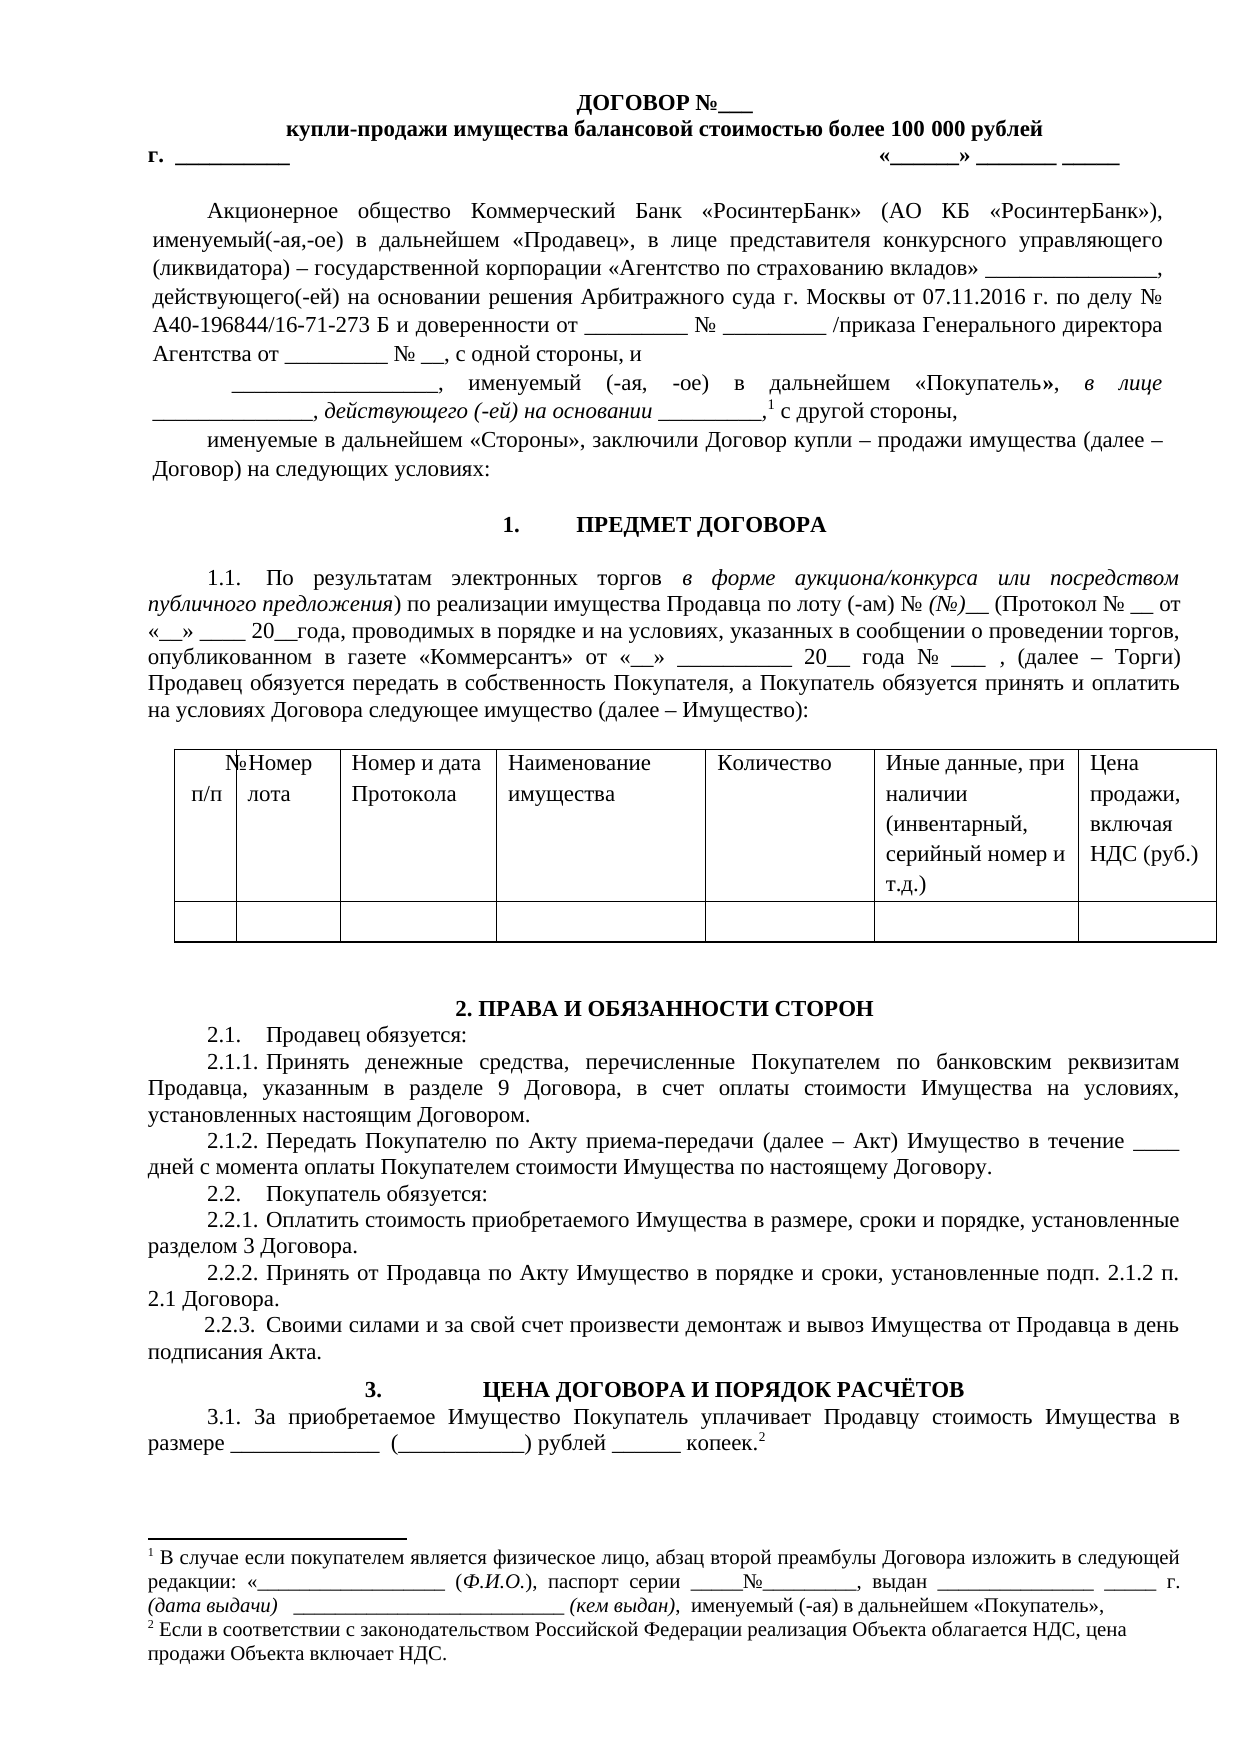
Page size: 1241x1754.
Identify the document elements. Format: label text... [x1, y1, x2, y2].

table_header Номер и дата Протокола [341, 750, 496, 901]
text 3. ЦЕНА ДОГОВОРА И ПОРЯДОК РАСЧЁТОВ [148, 1377, 1181, 1403]
list ПРЕДМЕТ ДОГОВОРА [148, 511, 1181, 538]
list По результатам электронных торгов в форме аукциона/конкурса или посредством публичного предложения) по реализации имущества Продавца по лоту (-ам) № (№)__ (Протокол № __ от «__» ____ 20__года, проводимых в порядке и на условиях, указанных в сообщении о проведении торгов, опубликованном в газете «Коммерсантъ» от «__» __________ 20__ года № ___ , (далее – Торги) Продавец обязуется передать в собственность Покупателя, а Покупатель обязуется принять и оплатить на условиях Договора следующее имущество (далее – Имущество): [148, 564, 1181, 722]
table_header Цена продажи, включая НДС (руб.) [1079, 750, 1216, 901]
table_cell [497, 902, 705, 941]
text 2.1.2. Передать Покупателю по Акту приема-передачи (далее – Акт) Имущество в течение ____ дней с момента оплаты Покупателем стоимости Имущества по настоящему Договору. [148, 1127, 1181, 1180]
text ДОГОВОР №___ [148, 89, 1181, 115]
table_cell [1079, 902, 1216, 941]
text 2.1.1. Принять денежные средства, перечисленные Покупателем по банковским реквизитам Продавца, указанным в разделе 9 Договора, в счет оплаты стоимости Имущества на условиях, установленных настоящим Договором. [148, 1048, 1181, 1127]
table_cell [237, 902, 340, 941]
text 2.2.3. Своими силами и за свой счет произвести демонтаж и вывоз Имущества от Продавца в день подписания Акта. [148, 1311, 1181, 1364]
text г. __________ «______» _______ _____ [148, 141, 1181, 168]
table_header Наименование имущества [497, 750, 705, 901]
text купли-продажи имущества балансовой стоимостью более 100 000 рублей [148, 115, 1181, 141]
table_header № п/п [175, 750, 236, 901]
text 2.2.1. Оплатить стоимость приобретаемого Имущества в размере, сроки и порядке, установленные разделом 3 Договора. [148, 1206, 1181, 1259]
text 2.1. Продавец обязуется: [148, 1022, 1181, 1048]
table_header Количество [706, 750, 874, 901]
text __________________, именуемый (-ая, -ое) в дальнейшем «Покупатель», в лице ______________, действующего (-ей) на основании _________, с другой стороны, [152, 367, 1164, 424]
table_cell [706, 902, 874, 941]
text Акционерное общество Коммерческий Банк «РосинтерБанк» (АО КБ «РосинтерБанк»), именуемый(-ая,-ое) в дальнейшем «Продавец», в лице представителя конкурсного управляющего (ликвидатора) – государственной корпорации «Агентство по страхованию вкладов» _______________, действующего(-ей) на основании решения Арбитражного суда г. Москвы от 07.11.2016 г. по делу № А40-196844/16-71-273 Б и доверенности от _________ № _________ /приказа Генерального директора Агентства от _________ № __, с одной стороны, и [152, 196, 1164, 367]
text 2. ПРАВА И ОБЯЗАННОСТИ СТОРОН [148, 995, 1181, 1022]
table_header Номер лота [237, 750, 340, 901]
table_cell [175, 902, 236, 941]
text 2.2. Покупатель обязуется: [148, 1180, 1181, 1206]
text 3.1. За приобретаемое Имущество Покупатель уплачивает Продавцу стоимость Имущества в размере _____________ (___________) рублей ______ копеек. [148, 1403, 1181, 1456]
table_header Иные данные, при наличии (инвентарный, серийный номер и т.д.) [875, 750, 1078, 901]
table_cell [875, 902, 1078, 941]
table_cell [341, 902, 496, 941]
text именуемые в дальнейшем «Стороны», заключили Договор купли – продажи имущества (далее – Договор) на следующих условиях: [152, 425, 1164, 482]
text 2.2.2. Принять от Продавца по Акту Имущество в порядке и сроки, установленные подп. 2.1.2 п. 2.1 Договора. [148, 1259, 1181, 1311]
